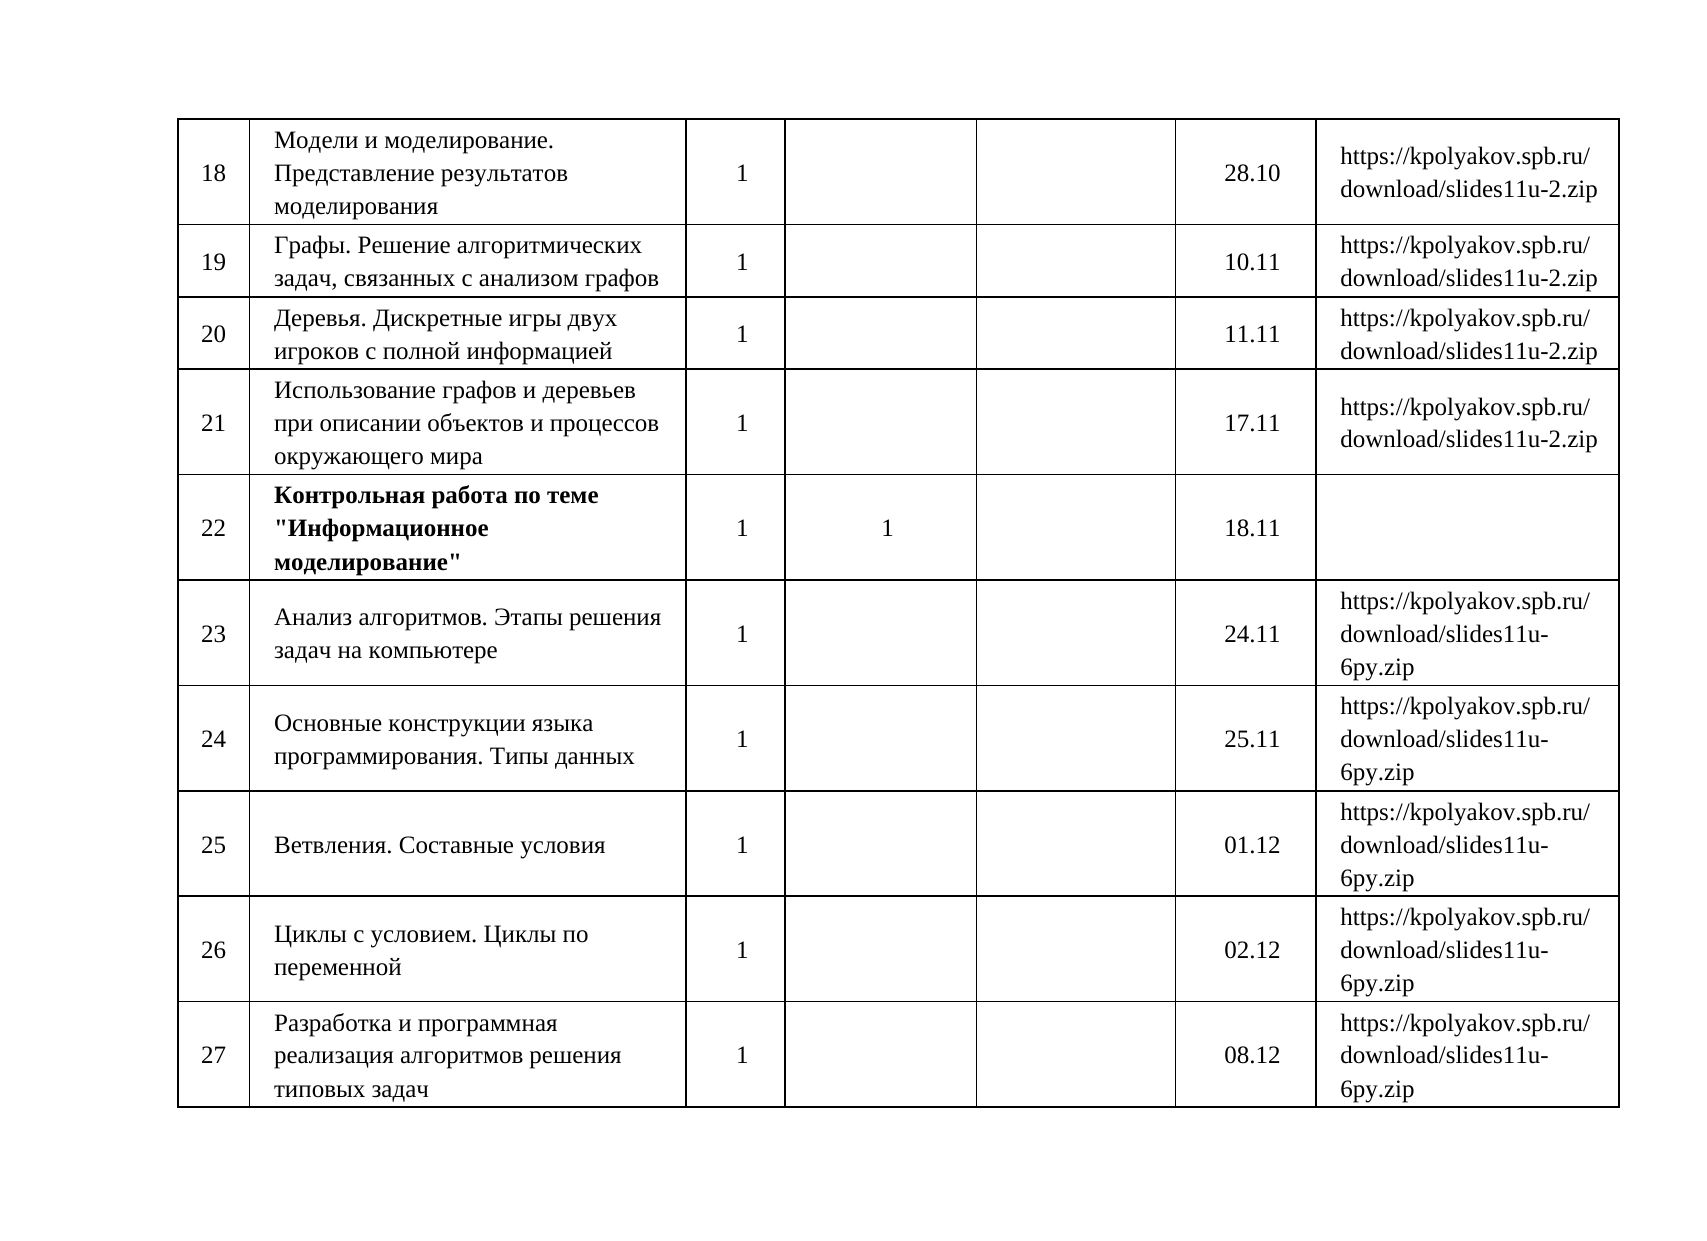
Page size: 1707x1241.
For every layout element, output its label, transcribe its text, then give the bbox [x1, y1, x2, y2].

table_cell 24 [179, 686, 249, 790]
table_cell 25.11 [1176, 686, 1315, 790]
table_cell 11.11 [1176, 298, 1315, 368]
table_cell 25 [179, 792, 249, 895]
table_cell Деревья. Дискретные игры двух игроков с полной информацией [250, 298, 685, 368]
table_cell 17.11 [1176, 370, 1315, 474]
table_cell 1 [687, 1002, 784, 1106]
table_cell 22 [179, 475, 249, 579]
table_cell Графы. Решение алгоритмических задач, связанных с анализом графов [250, 225, 685, 296]
table_cell 01.12 [1176, 792, 1315, 895]
table_cell 1 [687, 370, 784, 474]
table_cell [1317, 897, 1618, 1001]
table_cell [977, 225, 1175, 296]
table_cell [786, 370, 976, 474]
table_cell 18 [179, 120, 249, 223]
table_cell https://kpolyakov.spb.ru/ download/slides11u-6py.zip [1317, 686, 1618, 790]
table_cell 28.10 [1176, 120, 1315, 223]
table_cell Использование графов и деревьев при описании объектов и процессов окружающего мира [250, 370, 685, 474]
table_cell [786, 1002, 976, 1106]
table_cell [977, 686, 1175, 790]
table_cell 1 [687, 475, 784, 579]
table_cell Контрольная работа по теме "Информационное моделирование" [250, 475, 685, 579]
table_cell Основные конструкции языка программирования. Типы данных [250, 686, 685, 790]
table_cell [786, 581, 976, 684]
table_cell [977, 897, 1175, 1001]
table_cell 26 [179, 897, 249, 1001]
table_cell 1 [687, 120, 784, 223]
table_cell 20 [179, 298, 249, 368]
table_cell 1 [687, 686, 784, 790]
table_cell [786, 225, 976, 296]
table_cell [786, 298, 976, 368]
table_cell 23 [179, 581, 249, 684]
table_cell 02.12 [1176, 897, 1315, 1001]
table_cell https://kpolyakov.spb.ru/ download/slides11u-2.zip [1317, 370, 1618, 474]
table_cell https://kpolyakov.spb.ru/ download/slides11u-6py.zip [1317, 581, 1618, 684]
table_cell Анализ алгоритмов. Этапы решения задач на компьютере [250, 581, 685, 684]
table_cell Модели и моделирование. Представление результатов моделирования [250, 120, 685, 223]
table_cell 1 [687, 298, 784, 368]
table_cell [786, 792, 976, 895]
table_cell Циклы с условием. Циклы по переменной [250, 897, 685, 1001]
table_cell 08.12 [1176, 1002, 1315, 1106]
table_cell [977, 792, 1175, 895]
table_cell 24.11 [1176, 581, 1315, 684]
table_cell [977, 370, 1175, 474]
table_cell [977, 475, 1175, 579]
table_cell Ветвления. Составные условия [250, 792, 685, 895]
table_cell [977, 120, 1175, 223]
table_cell [786, 120, 976, 223]
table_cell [1317, 1002, 1618, 1106]
table_cell 27 [179, 1002, 249, 1106]
table_cell Разработка и программная реализация алгоритмов решения типовых задач [250, 1002, 685, 1106]
table_cell [786, 897, 976, 1001]
table_cell 10.11 [1176, 225, 1315, 296]
table_cell 1 [687, 792, 784, 895]
table_cell [977, 1002, 1175, 1106]
table_cell 1 [687, 581, 784, 684]
table_cell [786, 686, 976, 790]
table_cell [1317, 475, 1618, 579]
table_cell 18.11 [1176, 475, 1315, 579]
table_cell 1 [687, 897, 784, 1001]
table_cell [977, 581, 1175, 684]
table_cell 1 [687, 225, 784, 296]
table_cell https://kpolyakov.spb.ru/ download/slides11u-2.zip [1317, 298, 1618, 368]
table_cell https://kpolyakov.spb.ru/ download/slides11u-2.zip [1317, 225, 1618, 296]
table_cell https://kpolyakov.spb.ru/ download/slides11u-6py.zip [1317, 792, 1618, 895]
table_cell 21 [179, 370, 249, 474]
table_cell https://kpolyakov.spb.ru/ download/slides11u-2.zip [1317, 120, 1618, 223]
table_cell 19 [179, 225, 249, 296]
table_cell [977, 298, 1175, 368]
table_cell 1 [786, 475, 976, 579]
